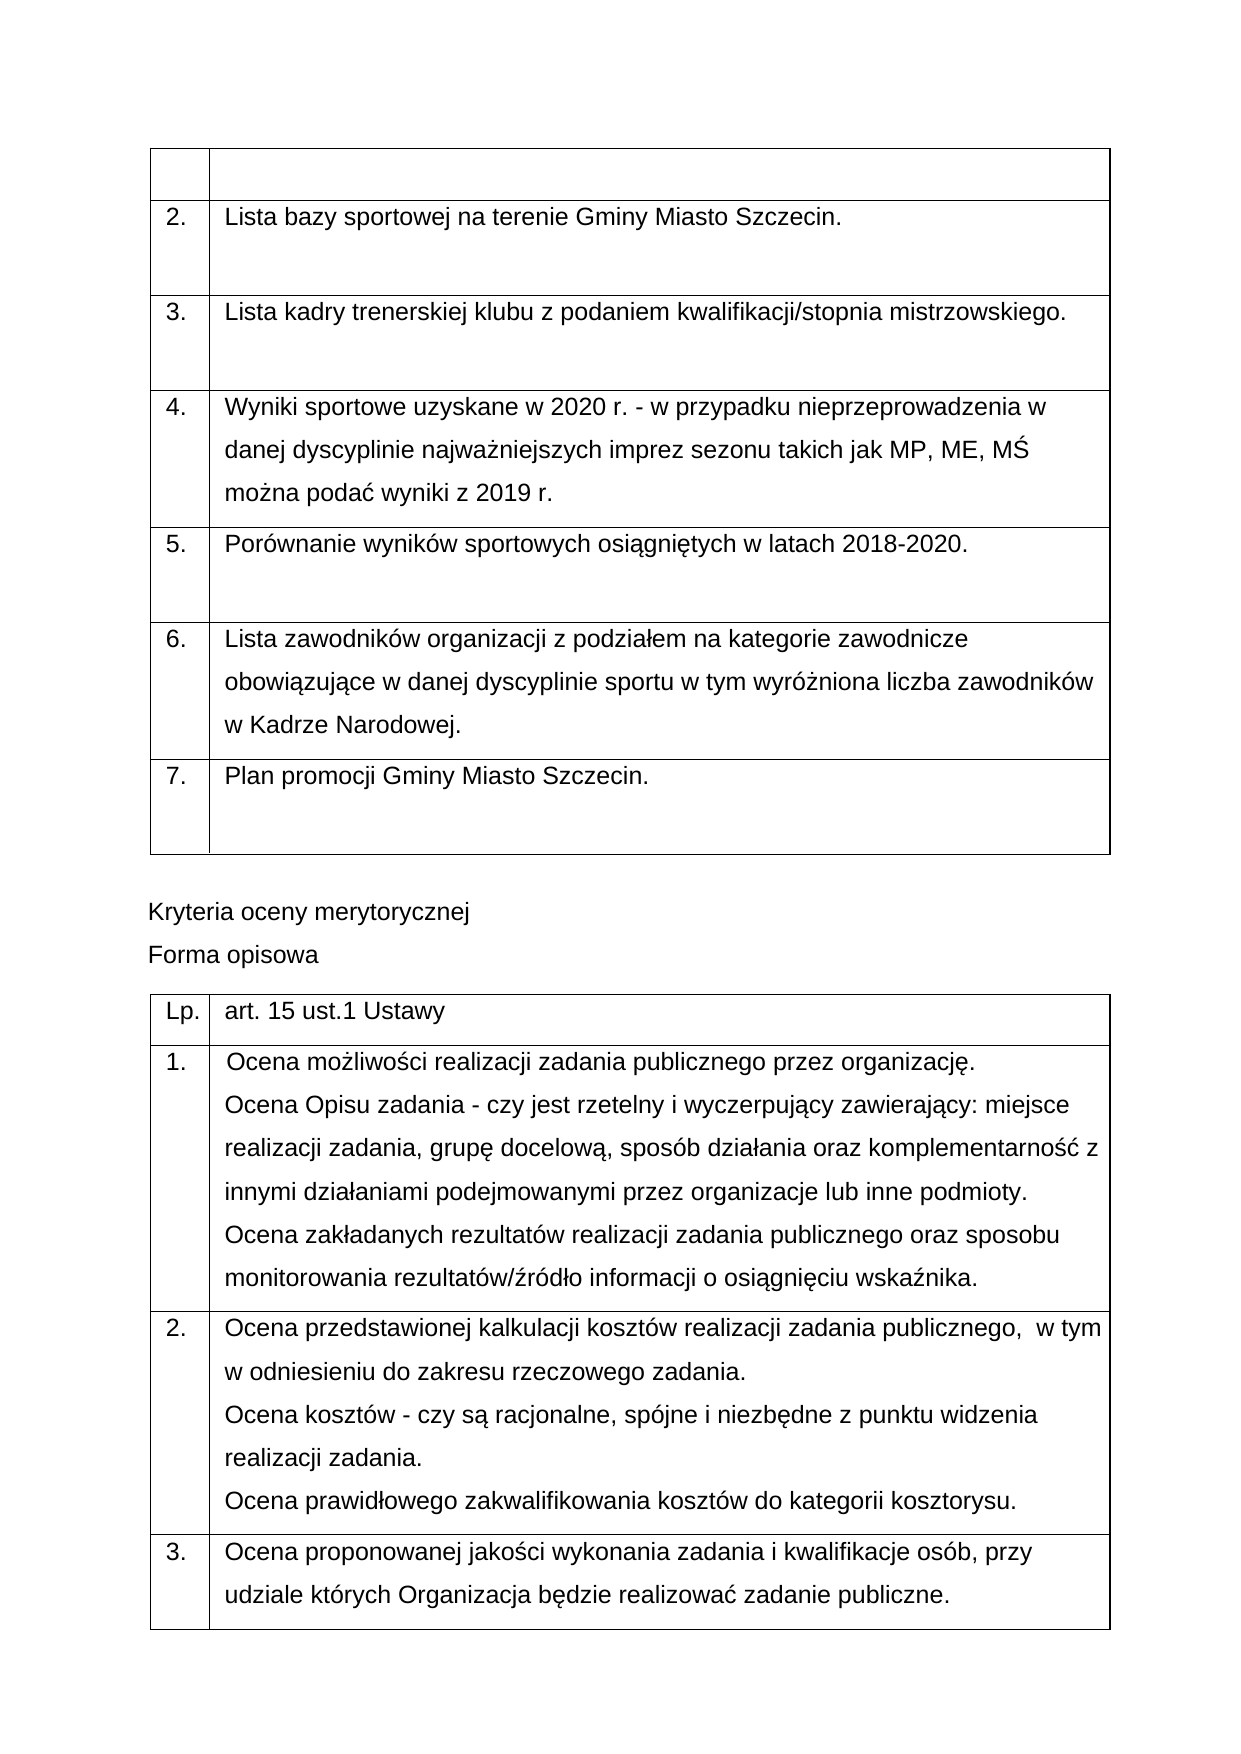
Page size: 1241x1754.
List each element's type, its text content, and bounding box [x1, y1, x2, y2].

table_cell [151, 1046, 209, 1311]
table_cell [151, 1535, 209, 1629]
text Forma opisowa [148, 940, 1093, 969]
table_cell [151, 623, 209, 758]
table_cell [151, 201, 209, 294]
table_cell Ocena możliwości realizacji zadania publicznego przez organizację. Ocena Opisu zadania - czy jest rzetelny i wyczerpujący zawierający: miejsce realizacji zadania, grupę docelową, sposób działania oraz komplementarność z innymi działaniami podejmowanymi przez organizacje lub inne podmioty. Ocena zakładanych rezultatów realizacji zadania publicznego oraz sposobu monitorowania rezultatów/źródło informacji o osiągnięciu wskaźnika. [210, 1046, 1109, 1311]
table_cell Wyniki sportowe uzyskane w 2020 r. - w przypadku nieprzeprowadzenia w danej dyscyplinie najważniejszych imprez sezonu takich jak MP, ME, MŚ można podać wyniki z 2019 r. [210, 391, 1109, 526]
table_header [151, 149, 209, 199]
text Kryteria oceny merytorycznej [148, 897, 1093, 926]
table_cell Lista bazy sportowej na terenie Gminy Miasto Szczecin. [210, 201, 1109, 294]
table_cell [151, 1312, 209, 1534]
table_header Lp. [151, 995, 209, 1044]
table_cell Lista zawodników organizacji z podziałem na kategorie zawodnicze obowiązujące w danej dyscyplinie sportu w tym wyróżniona liczba zawodników w Kadrze Narodowej. [210, 623, 1109, 758]
table_cell Porównanie wyników sportowych osiągniętych w latach 2018-2020. [210, 528, 1109, 621]
table_cell Plan promocji Gminy Miasto Szczecin. [210, 760, 1109, 853]
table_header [210, 149, 1109, 199]
table_cell Ocena przedstawionej kalkulacji kosztów realizacji zadania publicznego, w tym w odniesieniu do zakresu rzeczowego zadania. Ocena kosztów - czy są racjonalne, spójne i niezbędne z punktu widzenia realizacji zadania. Ocena prawidłowego zakwalifikowania kosztów do kategorii kosztorysu. [210, 1312, 1109, 1534]
table_header art. 15 ust.1 Ustawy [210, 995, 1109, 1044]
table_cell [151, 296, 209, 389]
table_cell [210, 1535, 1109, 1629]
table_cell [151, 391, 209, 526]
table_cell [151, 760, 209, 853]
table_cell [151, 528, 209, 621]
table_cell Lista kadry trenerskiej klubu z podaniem kwalifikacji/stopnia mistrzowskiego. [210, 296, 1109, 389]
